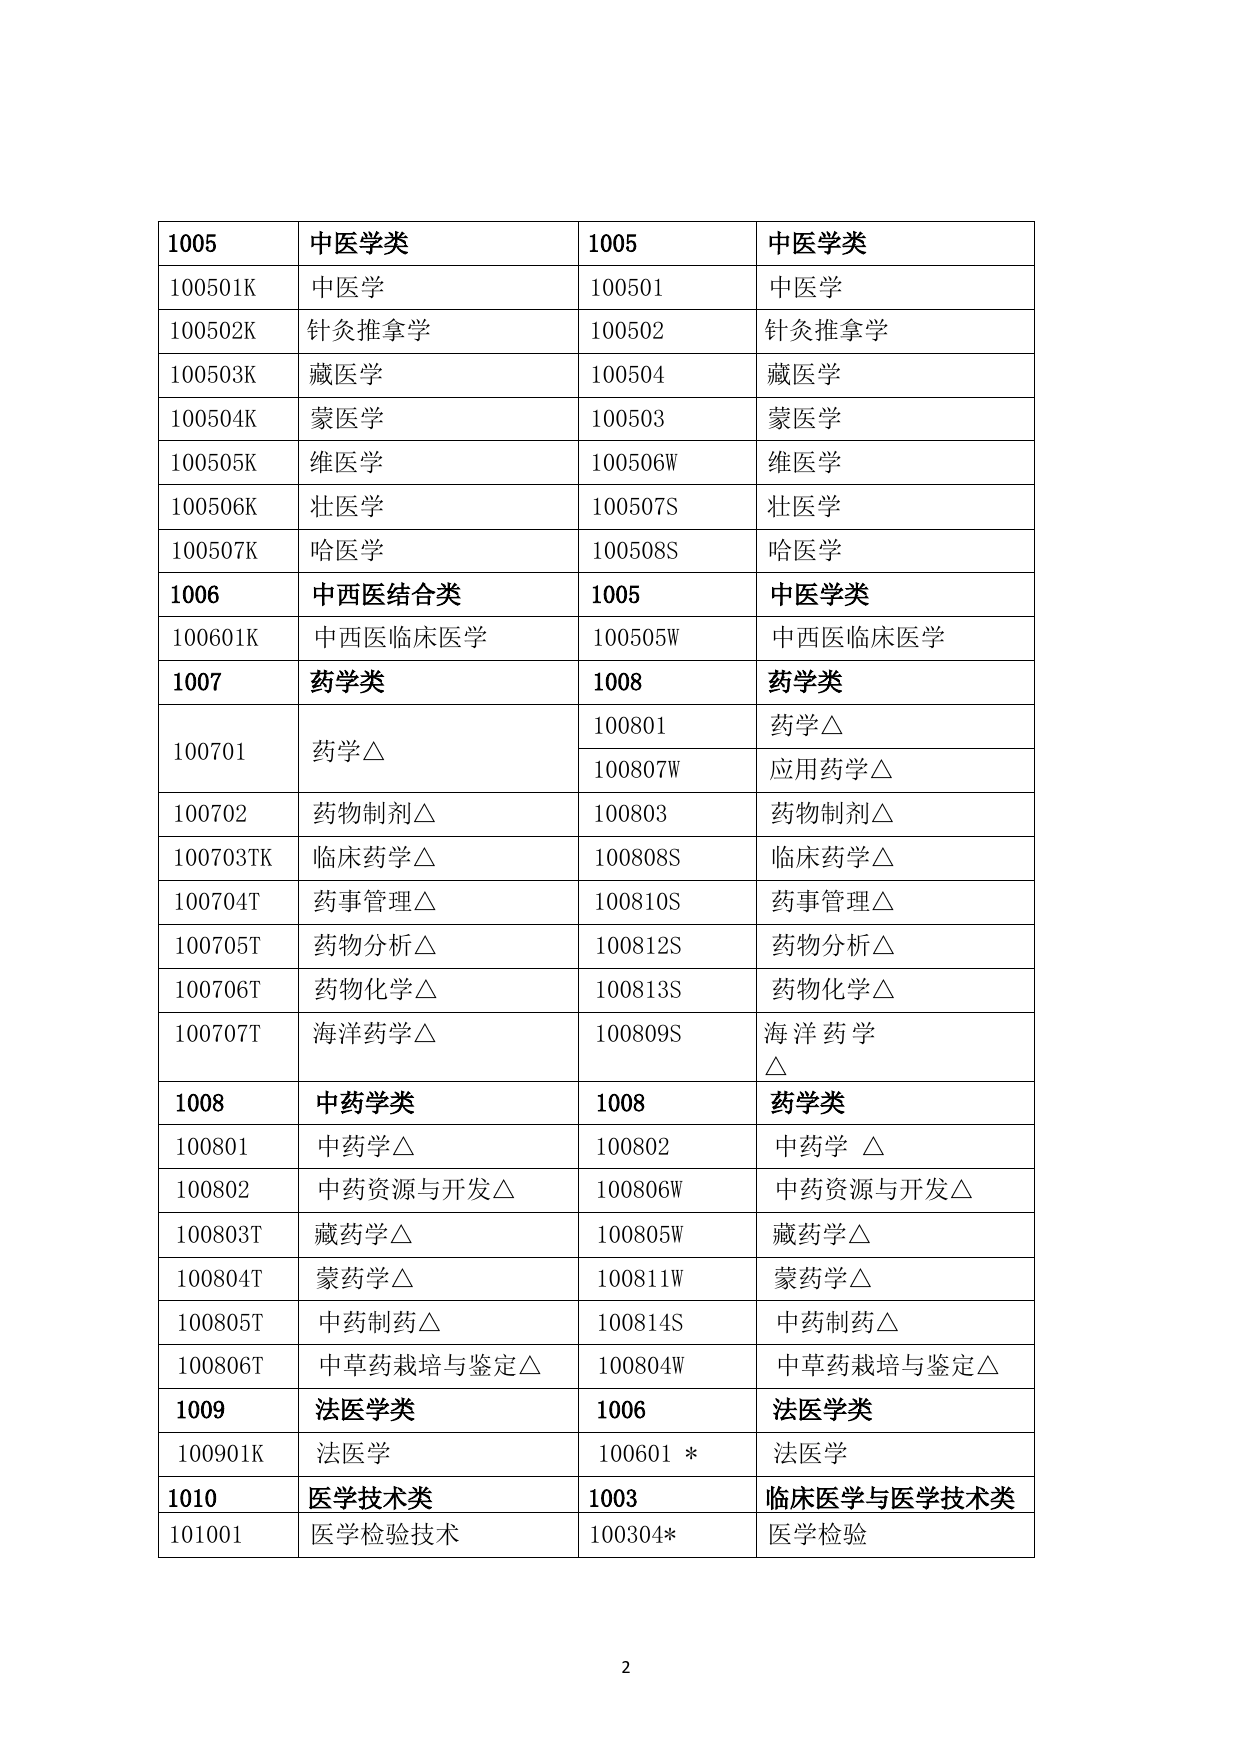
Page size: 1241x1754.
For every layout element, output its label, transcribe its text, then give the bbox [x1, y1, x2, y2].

table_cell 100805T [159, 1301, 298, 1344]
table_cell 中药制药△ [299, 1301, 578, 1344]
table_cell 临床医学与医学技术类 [757, 1477, 1034, 1512]
table_cell 100504K [159, 398, 298, 440]
table_cell 100506K [159, 485, 298, 528]
table_cell 中医学类 [757, 573, 1034, 616]
table_cell 1006 [159, 573, 298, 616]
table_cell 1006 [579, 1389, 756, 1432]
table_cell 1005 [159, 222, 298, 265]
table_cell 法医学类 [757, 1389, 1034, 1432]
table_cell 针灸推拿学 [299, 310, 578, 353]
table_cell 药事管理△ [299, 881, 578, 924]
table_cell 100808S [579, 837, 756, 879]
table_cell 哈医学 [299, 530, 578, 572]
table_cell 藏药学△ [757, 1213, 1034, 1256]
table_cell 医学检验 [757, 1513, 1034, 1557]
table_cell 中西医结合类 [299, 573, 578, 616]
table_cell 100601K [159, 617, 298, 659]
table_cell 药学类 [299, 661, 578, 704]
table_cell 中药学类 [299, 1082, 578, 1124]
table_cell 中草药栽培与鉴定△ [299, 1345, 578, 1387]
table_cell 100901K [159, 1433, 298, 1476]
table_cell 药事管理△ [757, 881, 1034, 924]
table_cell 100502K [159, 310, 298, 353]
table_cell 100508S [579, 530, 756, 572]
table_cell 1007 [159, 661, 298, 704]
table_cell 法医学类 [299, 1389, 578, 1432]
table_cell 医学检验技术 [299, 1513, 578, 1557]
table_cell 100803 [579, 793, 756, 836]
table_cell 100705T [159, 925, 298, 968]
table_cell 中西医临床医学 [757, 617, 1034, 659]
table_cell 100504 [579, 354, 756, 396]
table_cell 维医学 [757, 441, 1034, 484]
table_cell 海洋药学△ [299, 1013, 578, 1081]
table_cell 药物分析△ [299, 925, 578, 968]
table_cell 100707T [159, 1013, 298, 1081]
table_cell 药物制剂△ [299, 793, 578, 836]
table_cell 哈医学 [757, 530, 1034, 572]
table_cell 100810S [579, 881, 756, 924]
table_cell 100505W [579, 617, 756, 659]
table_cell 100801 [159, 1125, 298, 1168]
table_cell 100304* [579, 1513, 756, 1557]
table_cell 中医学 [757, 266, 1034, 309]
table_cell 100813S [579, 969, 756, 1012]
table_cell 100806W [579, 1169, 756, 1212]
table_cell 100804T [159, 1258, 298, 1300]
table_cell 临床药学△ [757, 837, 1034, 879]
table_cell 药学△ [757, 705, 1034, 747]
table_cell 中药学 △ [757, 1125, 1034, 1168]
table_cell 针灸推拿学 [757, 310, 1034, 353]
table_cell 法医学 [299, 1433, 578, 1476]
table_cell 蒙医学 [757, 398, 1034, 440]
table_cell 医学技术类 [299, 1477, 578, 1512]
table_cell 100803T [159, 1213, 298, 1256]
table_cell 100503 [579, 398, 756, 440]
table_cell 100809S [579, 1013, 756, 1081]
table_cell 100811W [579, 1258, 756, 1300]
table_cell 100802 [159, 1169, 298, 1212]
table_cell 藏药学△ [299, 1213, 578, 1256]
table_cell 100506W [579, 441, 756, 484]
table_cell 1005 [579, 573, 756, 616]
table_cell 100505K [159, 441, 298, 484]
table_cell 100501 [579, 266, 756, 309]
table_cell 壮医学 [299, 485, 578, 528]
table_cell 药物制剂△ [757, 793, 1034, 836]
table_cell 药学△ [299, 705, 578, 792]
table_cell 100507K [159, 530, 298, 572]
table_cell 1003 [579, 1477, 756, 1512]
table_cell 中医学类 [299, 222, 578, 265]
table_cell 藏医学 [299, 354, 578, 396]
table_cell 药物化学△ [757, 969, 1034, 1012]
table_cell 100503K [159, 354, 298, 396]
table_cell 蒙医学 [299, 398, 578, 440]
table_cell 药物化学△ [299, 969, 578, 1012]
table_cell 100601 * [579, 1433, 756, 1476]
table_cell 1009 [159, 1389, 298, 1432]
table_cell 中药学△ [299, 1125, 578, 1168]
table_cell 中药制药△ [757, 1301, 1034, 1344]
table_cell 1010 [159, 1477, 298, 1512]
table_cell 中西医临床医学 [299, 617, 578, 659]
table_cell 维医学 [299, 441, 578, 484]
table_cell 101001 [159, 1513, 298, 1557]
table_cell 中医学类 [757, 222, 1034, 265]
table_cell 100802 [579, 1125, 756, 1168]
table_cell 壮医学 [757, 485, 1034, 528]
table_cell 100501K [159, 266, 298, 309]
table_cell 海洋药学△ [757, 1013, 1034, 1081]
table_cell 1008 [579, 1082, 756, 1124]
table_cell 100801 [579, 705, 756, 747]
table_cell 中草药栽培与鉴定△ [757, 1345, 1034, 1387]
table_cell 100804W [579, 1345, 756, 1387]
table_cell 100706T [159, 969, 298, 1012]
table_cell 药学类 [757, 661, 1034, 704]
table_cell 中药资源与开发△ [757, 1169, 1034, 1212]
table_cell 100814S [579, 1301, 756, 1344]
table_cell 中药资源与开发△ [299, 1169, 578, 1212]
table_cell 临床药学△ [299, 837, 578, 879]
table_cell 100806T [159, 1345, 298, 1387]
table_cell 100702 [159, 793, 298, 836]
table_cell 蒙药学△ [299, 1258, 578, 1300]
table_cell 100805W [579, 1213, 756, 1256]
table_cell 应用药学△ [757, 749, 1034, 792]
table_cell 100703TK [159, 837, 298, 879]
table_cell 100701 [159, 705, 298, 792]
table_cell 100807W [579, 749, 756, 792]
table_cell 1008 [579, 661, 756, 704]
table_cell 药学类 [757, 1082, 1034, 1124]
table_cell 药物分析△ [757, 925, 1034, 968]
table_cell 100812S [579, 925, 756, 968]
table_cell 100507S [579, 485, 756, 528]
table_cell 法医学 [757, 1433, 1034, 1476]
table_cell 中医学 [299, 266, 578, 309]
table_cell 蒙药学△ [757, 1258, 1034, 1300]
table_cell 100502 [579, 310, 756, 353]
table_cell 藏医学 [757, 354, 1034, 396]
table_cell 1008 [159, 1082, 298, 1124]
table_cell 100704T [159, 881, 298, 924]
table_cell 1005 [579, 222, 756, 265]
